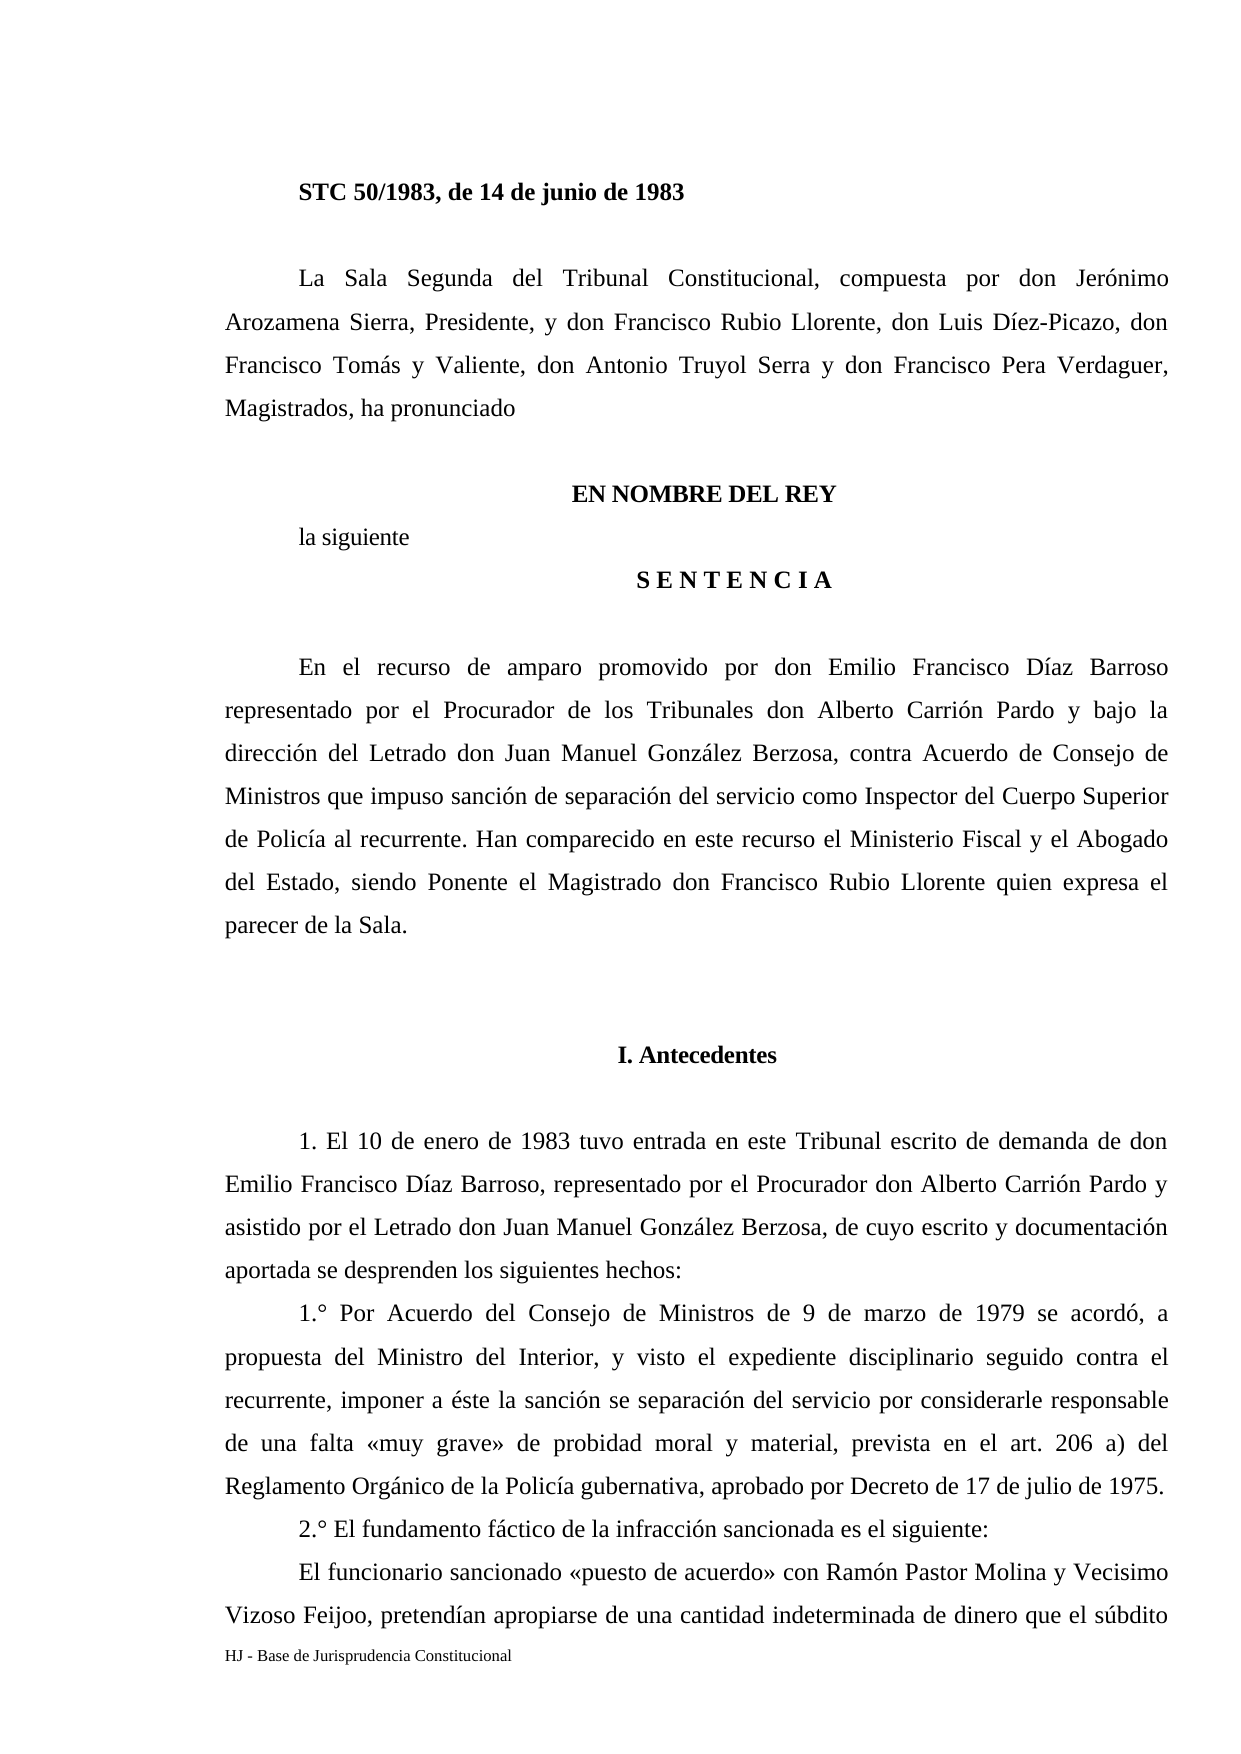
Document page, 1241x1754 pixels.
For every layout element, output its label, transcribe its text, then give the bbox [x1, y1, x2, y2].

text I. Antecedentes [224, 1040, 1169, 1068]
text EN NOMBRE DEL REY [224, 479, 1110, 508]
text 1. El 10 de enero de 1983 tuvo entrada en este Tribunal escrito de demanda de don Emilio Francisco Díaz Barroso, representado por el Procurador don Alberto Carrión Pardo y asistido por el Letrado don Juan Manuel González Berzosa, de cuyo escrito y documentación aportada se desprenden los siguientes hechos: [224, 1126, 1169, 1284]
text 2.° El fundamento fáctico de la infracción sancionada es el siguiente: [224, 1514, 1169, 1543]
text 1.° Por Acuerdo del Consejo de Ministros de 9 de marzo de 1979 se acordó, a propuesta del Ministro del Interior, y visto el expediente disciplinario seguido contra el recurrente, imponer a éste la sanción se separación del servicio por considerarle responsable de una falta «muy grave» de probidad moral y material, prevista en el art. 206 a) del Reglamento Orgánico de la Policía gubernativa, aprobado por Decreto de 17 de julio de 1975. [224, 1298, 1169, 1500]
text STC 50/1983, de 14 de junio de 1983 [224, 177, 1169, 206]
text la siguiente [224, 522, 1110, 551]
text En el recurso de amparo promovido por don Emilio Francisco Díaz Barroso representado por el Procurador de los Tribunales don Alberto Carrión Pardo y bajo la dirección del Letrado don Juan Manuel González Berzosa, contra Acuerdo de Consejo de Ministros que impuso sanción de separación del servicio como Inspector del Cuerpo Superior de Policía al recurrente. Han comparecido en este recurso el Ministerio Fiscal y el Abogado del Estado, siendo Ponente el Magistrado don Francisco Rubio Llorente quien expresa el parecer de la Sala. [224, 652, 1169, 939]
text S E N T E N C I A [224, 565, 1169, 594]
text La Sala Segunda del Tribunal Constitucional, compuesta por don Jerónimo Arozamena Sierra, Presidente, y don Francisco Rubio Llorente, don Luis Díez-Picazo, don Francisco Tomás y Valiente, don Antonio Truyol Serra y don Francisco Pera Verdaguer, Magistrados, ha pronunciado [224, 263, 1169, 422]
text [224, 1557, 1169, 1629]
